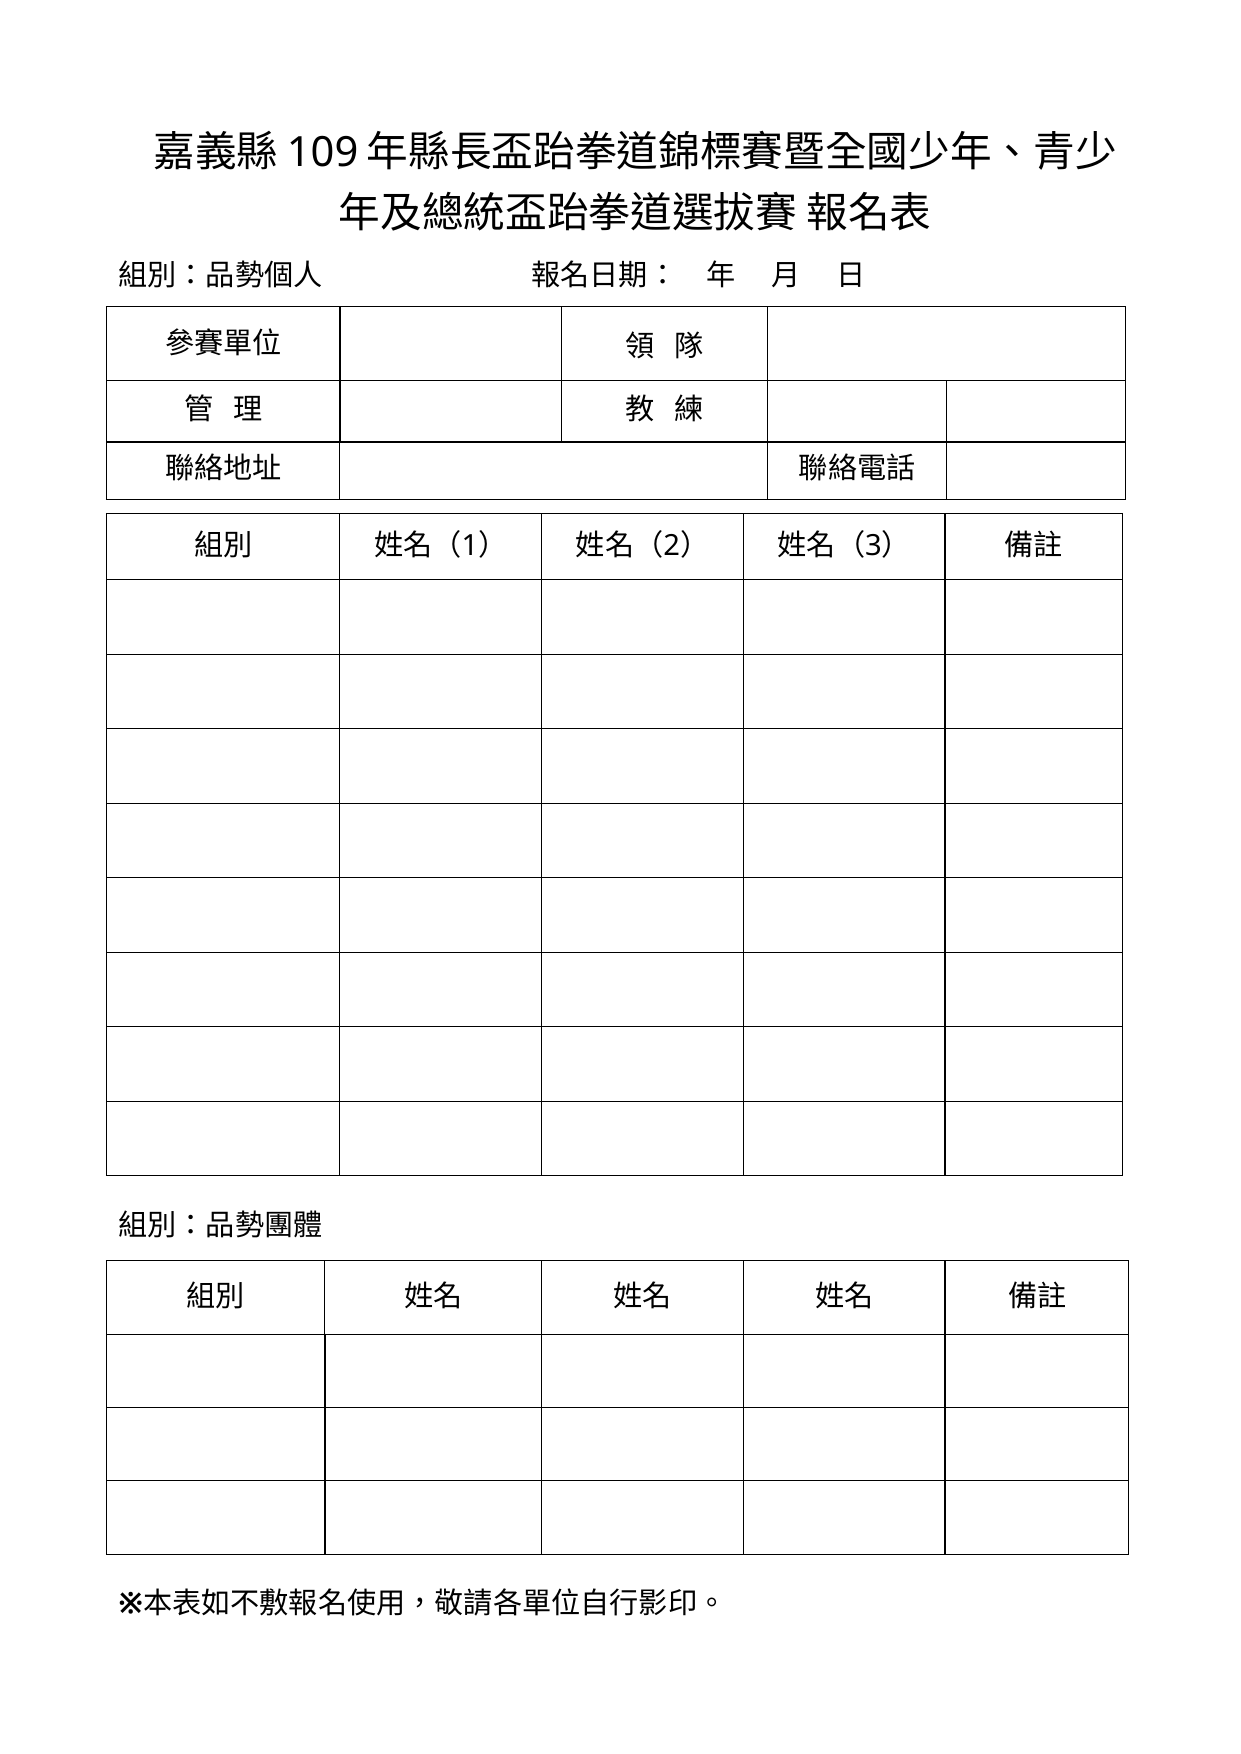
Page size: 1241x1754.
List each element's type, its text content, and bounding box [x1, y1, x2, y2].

table_cell [340, 1102, 541, 1175]
table_cell [946, 1102, 1122, 1175]
table_header 領 隊 [562, 307, 767, 380]
table_cell [340, 443, 767, 499]
table_cell [542, 1408, 743, 1480]
table_cell [744, 878, 944, 952]
table_header 備註 [946, 1261, 1128, 1333]
table_header 組別 [107, 1261, 324, 1333]
table_cell [107, 1027, 339, 1101]
table_cell [107, 655, 339, 728]
table_cell [542, 1102, 743, 1175]
table_cell [107, 729, 339, 803]
table_cell [340, 580, 541, 654]
table_cell [744, 729, 944, 803]
table_header 姓名 [542, 1261, 743, 1333]
table_cell [326, 1481, 541, 1554]
table_cell [768, 381, 946, 441]
table_cell [340, 1027, 541, 1101]
table_header 姓名（1） [340, 514, 541, 579]
table_cell [946, 655, 1122, 728]
table_cell [946, 580, 1122, 654]
text 年及總統盃跆拳道選拔賽 報名表 [118, 179, 1152, 239]
table_cell [326, 1408, 541, 1480]
table_cell 聯絡電話 [768, 443, 946, 499]
table_cell [744, 580, 944, 654]
table_cell [542, 1481, 743, 1554]
table_cell [947, 381, 1125, 441]
table_cell [542, 729, 743, 803]
table_header 姓名 [744, 1261, 944, 1333]
table_cell [340, 804, 541, 877]
table_cell [946, 804, 1122, 877]
table_cell [946, 1027, 1122, 1101]
table_cell [326, 1335, 541, 1407]
table_cell [744, 1335, 944, 1407]
table_cell [107, 1408, 324, 1480]
table_cell [542, 1335, 743, 1407]
table_header [768, 307, 1125, 380]
table_cell 管 理 [107, 381, 339, 441]
table_cell [340, 953, 541, 1026]
table_cell [341, 381, 561, 441]
table_cell [107, 1102, 339, 1175]
table_cell [946, 953, 1122, 1026]
table_cell [107, 878, 339, 952]
table_cell [542, 804, 743, 877]
table_header 姓名（3） [744, 514, 944, 579]
table_cell [107, 1481, 324, 1554]
table_cell [744, 1027, 944, 1101]
table_cell [744, 804, 944, 877]
table_header 姓名 [325, 1261, 541, 1333]
table_cell [107, 1335, 324, 1407]
table_cell [744, 1408, 944, 1480]
table_cell [946, 1481, 1128, 1554]
table_header 姓名（2） [542, 514, 743, 579]
text 嘉義縣109年縣長盃跆拳道錦標賽暨全國少年、青少 [118, 118, 1152, 179]
table_cell [542, 953, 743, 1026]
table_header 參賽單位 [107, 307, 339, 380]
text 組別：品勢個人 報名日期： 年 月 日 [118, 251, 1154, 294]
table_header [341, 307, 561, 380]
table_cell [947, 443, 1125, 499]
table_cell [946, 729, 1122, 803]
table_cell [107, 804, 339, 877]
table_cell [542, 1027, 743, 1101]
table_cell [744, 1481, 944, 1554]
table_cell [946, 1335, 1128, 1407]
table_cell [744, 655, 944, 728]
table_cell [946, 1408, 1128, 1480]
table_cell [542, 655, 743, 728]
text 組別：品勢團體 [118, 1201, 1154, 1243]
table_cell [744, 1102, 944, 1175]
table_cell [340, 729, 541, 803]
table_cell [542, 580, 743, 654]
table_cell 教 練 [562, 381, 767, 441]
table_cell [107, 580, 339, 654]
table_cell [946, 878, 1122, 952]
table_cell [340, 878, 541, 952]
table_cell 聯絡地址 [107, 443, 339, 499]
table_header 備註 [946, 514, 1122, 579]
table_cell [542, 878, 743, 952]
table_cell [744, 953, 944, 1026]
table_cell [107, 953, 339, 1026]
table_header 組別 [107, 514, 339, 579]
table_cell [340, 655, 541, 728]
text ※本表如不敷報名使用，敬請各單位自行影印。 [118, 1580, 1152, 1622]
